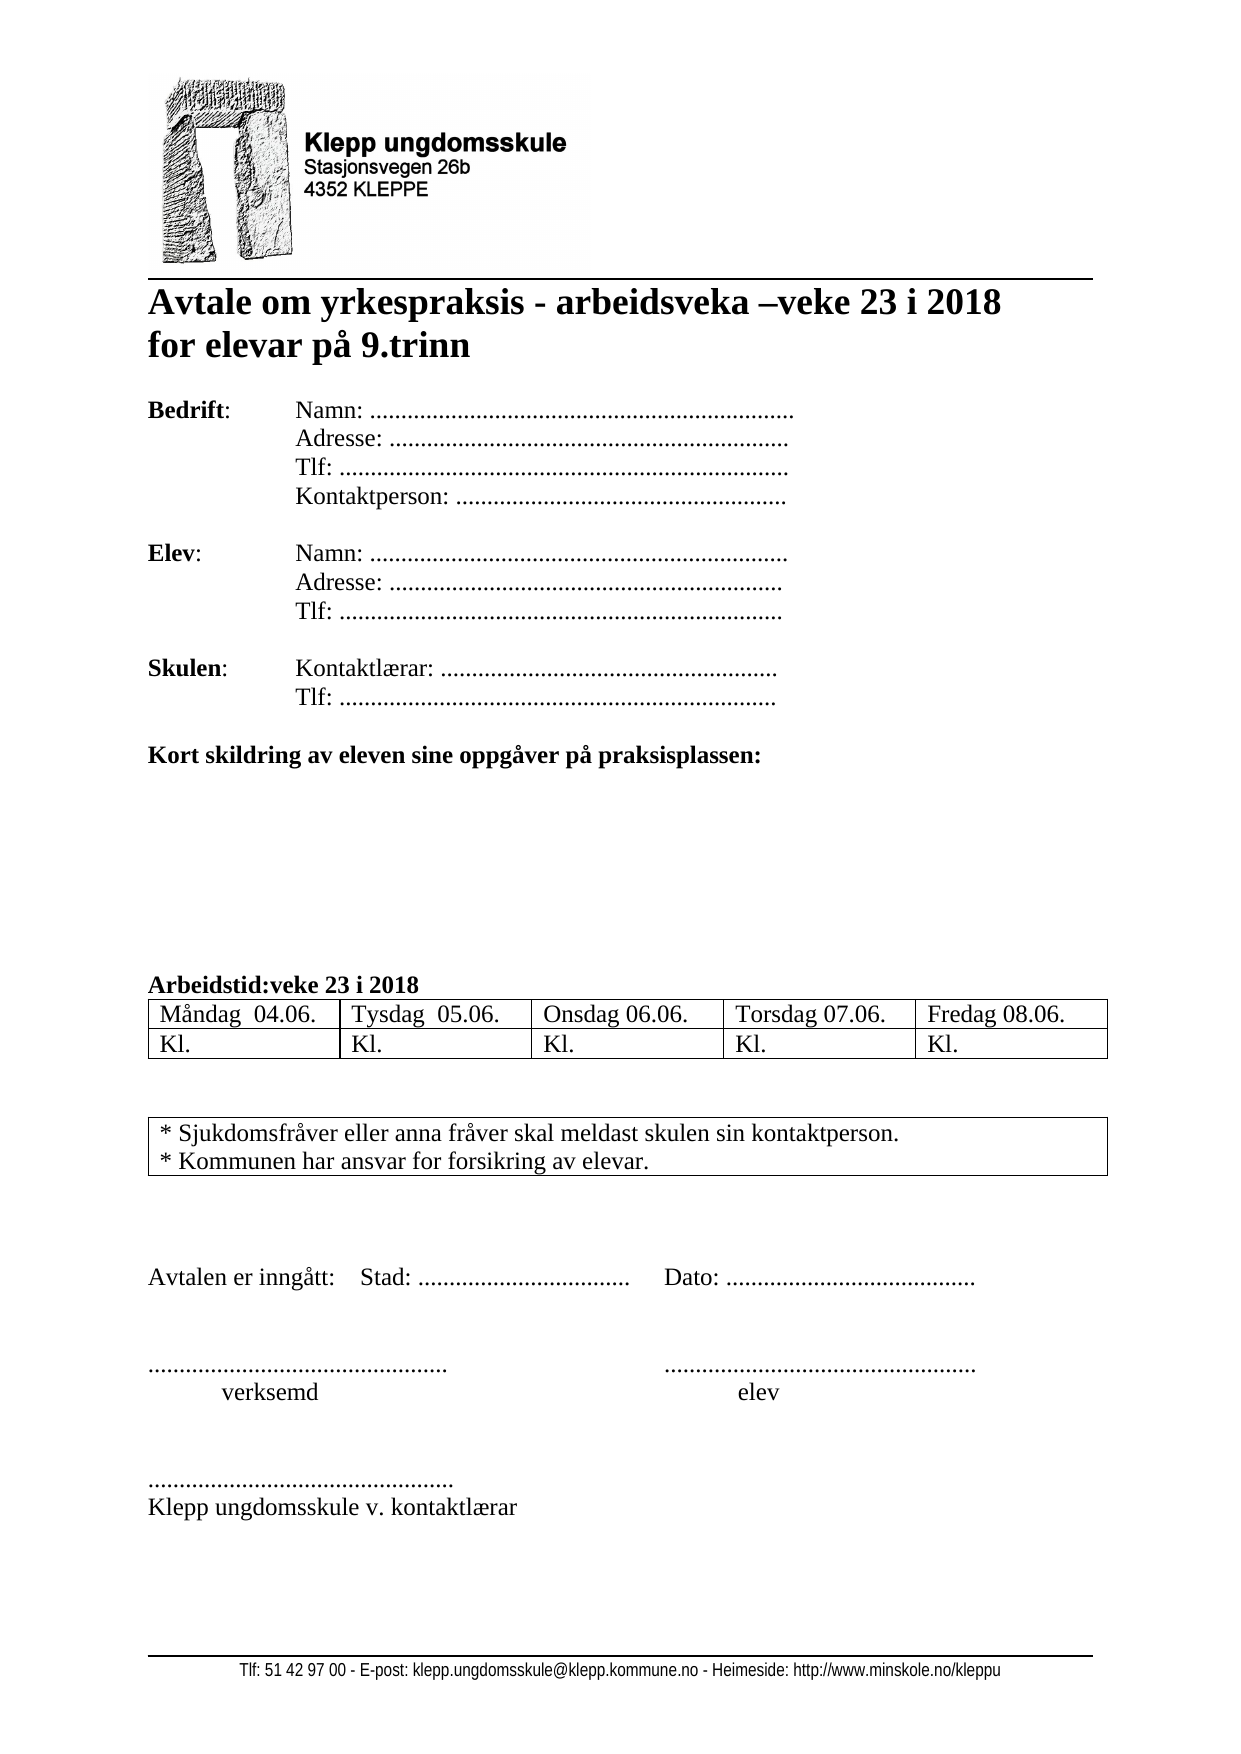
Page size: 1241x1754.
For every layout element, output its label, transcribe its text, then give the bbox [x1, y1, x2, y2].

text for elevar på 9.trinn [148, 323, 1093, 366]
table_cell Kl. [724, 1029, 915, 1058]
text Klepp ungdomsskule v. kontaktlærar [148, 1492, 1093, 1521]
table_header Torsdag 07.06. [724, 1000, 915, 1028]
table_header Tysdag 05.06. [341, 1000, 531, 1028]
table_cell Kl. [341, 1029, 531, 1058]
table_cell Kl. [149, 1029, 339, 1058]
text Kontaktperson: ..................................................... [148, 481, 1093, 510]
table_header * Sjukdomsfråver eller anna fråver skal meldast skulen sin kontaktperson. * Kommunen har ansvar for forsikring av elevar. [149, 1118, 1107, 1175]
text ................................................ .................................................. [148, 1349, 1093, 1377]
table_cell Kl. [532, 1029, 723, 1058]
text ................................................. [148, 1464, 1093, 1492]
text Arbeidstid:veke 23 i 2018 [148, 970, 1093, 998]
table_cell Kl. [916, 1029, 1107, 1058]
table_header Fredag 08.06. [916, 1000, 1107, 1028]
text Kort skildring av eleven sine oppgåver på praksisplassen: [148, 740, 1093, 768]
text verksemd elev [148, 1377, 1093, 1406]
text Adresse: ............................................................... [148, 567, 1093, 596]
table_header Måndag 04.06. [149, 1000, 339, 1028]
text Bedrift: Namn: .................................................................... [148, 395, 1093, 423]
text Avtalen er inngått: Stad: .................................. Dato: ........................................ [148, 1262, 1093, 1291]
text Avtale om yrkespraksis - arbeidsveka –veke 23 i 2018 [148, 280, 1093, 323]
picture [147, 73, 592, 276]
text Elev: Namn: ................................................................... [148, 538, 1093, 567]
text Adresse: ................................................................ [148, 423, 1093, 452]
table_header Onsdag 06.06. [532, 1000, 723, 1028]
text Tlf: ...................................................................... [148, 682, 1093, 711]
text Skulen: Kontaktlærar: ...................................................... [148, 653, 1093, 682]
text Tlf: ........................................................................ [148, 452, 1093, 481]
text Tlf: ....................................................................... [148, 596, 1093, 625]
